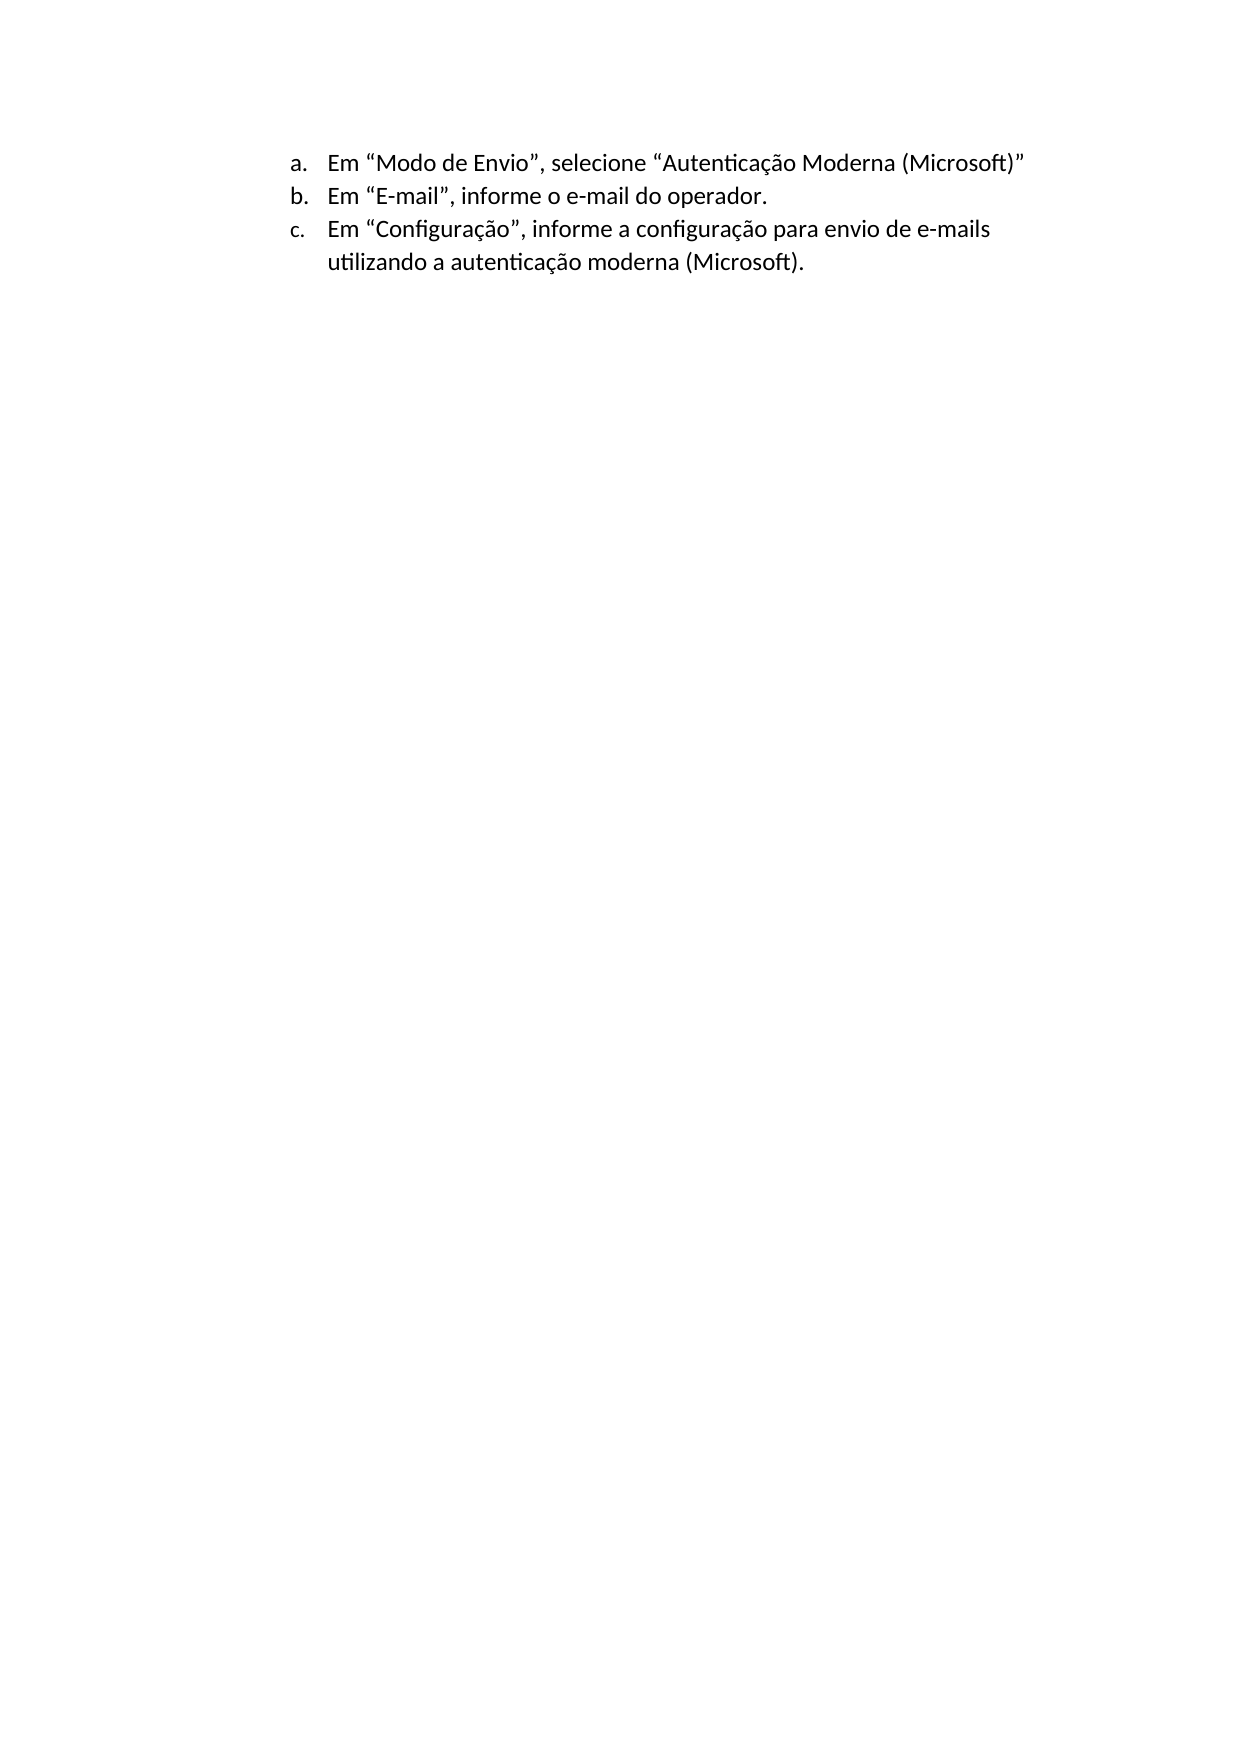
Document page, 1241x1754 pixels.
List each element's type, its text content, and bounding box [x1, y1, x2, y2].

list Em “Configuração”, informe a configuração para envio de e-mails utilizando a autenticação moderna (Microsoft). [290, 213, 1063, 277]
list Em “E-mail”, informe o e-mail do operador. [290, 181, 1063, 211]
list Em “Modo de Envio”, selecione “Autenticação Moderna (Microsoft)” [290, 148, 1063, 178]
